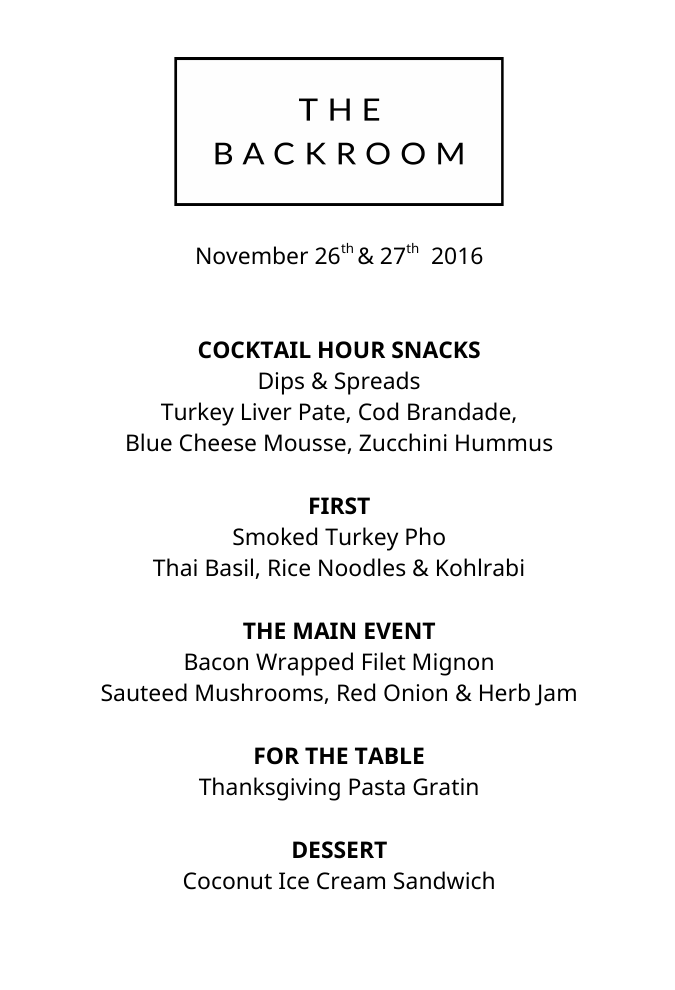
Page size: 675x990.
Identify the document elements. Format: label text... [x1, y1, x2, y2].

text Turkey Liver Pate, Cod Brandade, [37, 396, 641, 427]
text FIRST Smoked Turkey Pho [37, 490, 641, 552]
text Bacon Wrapped Filet Mignon [37, 646, 641, 677]
text THE MAIN EVENT [37, 615, 641, 646]
text FOR THE TABLE Thanksgiving Pasta Gratin [37, 740, 641, 802]
text Coconut Ice Cream Sandwich [37, 865, 641, 896]
text Thai Basil, Rice Noodles & Kohlrabi [37, 552, 641, 584]
text DESSERT [37, 834, 641, 865]
text November 26th & 27th 2016 [37, 240, 641, 271]
text Sauteed Mushrooms, Red Onion & Herb Jam [37, 677, 641, 709]
text Blue Cheese Mousse, Zucchini Hummus [37, 427, 641, 459]
picture [174, 57, 504, 206]
text COCKTAIL HOUR SNACKS [37, 334, 641, 365]
text Dips & Spreads [37, 365, 641, 396]
